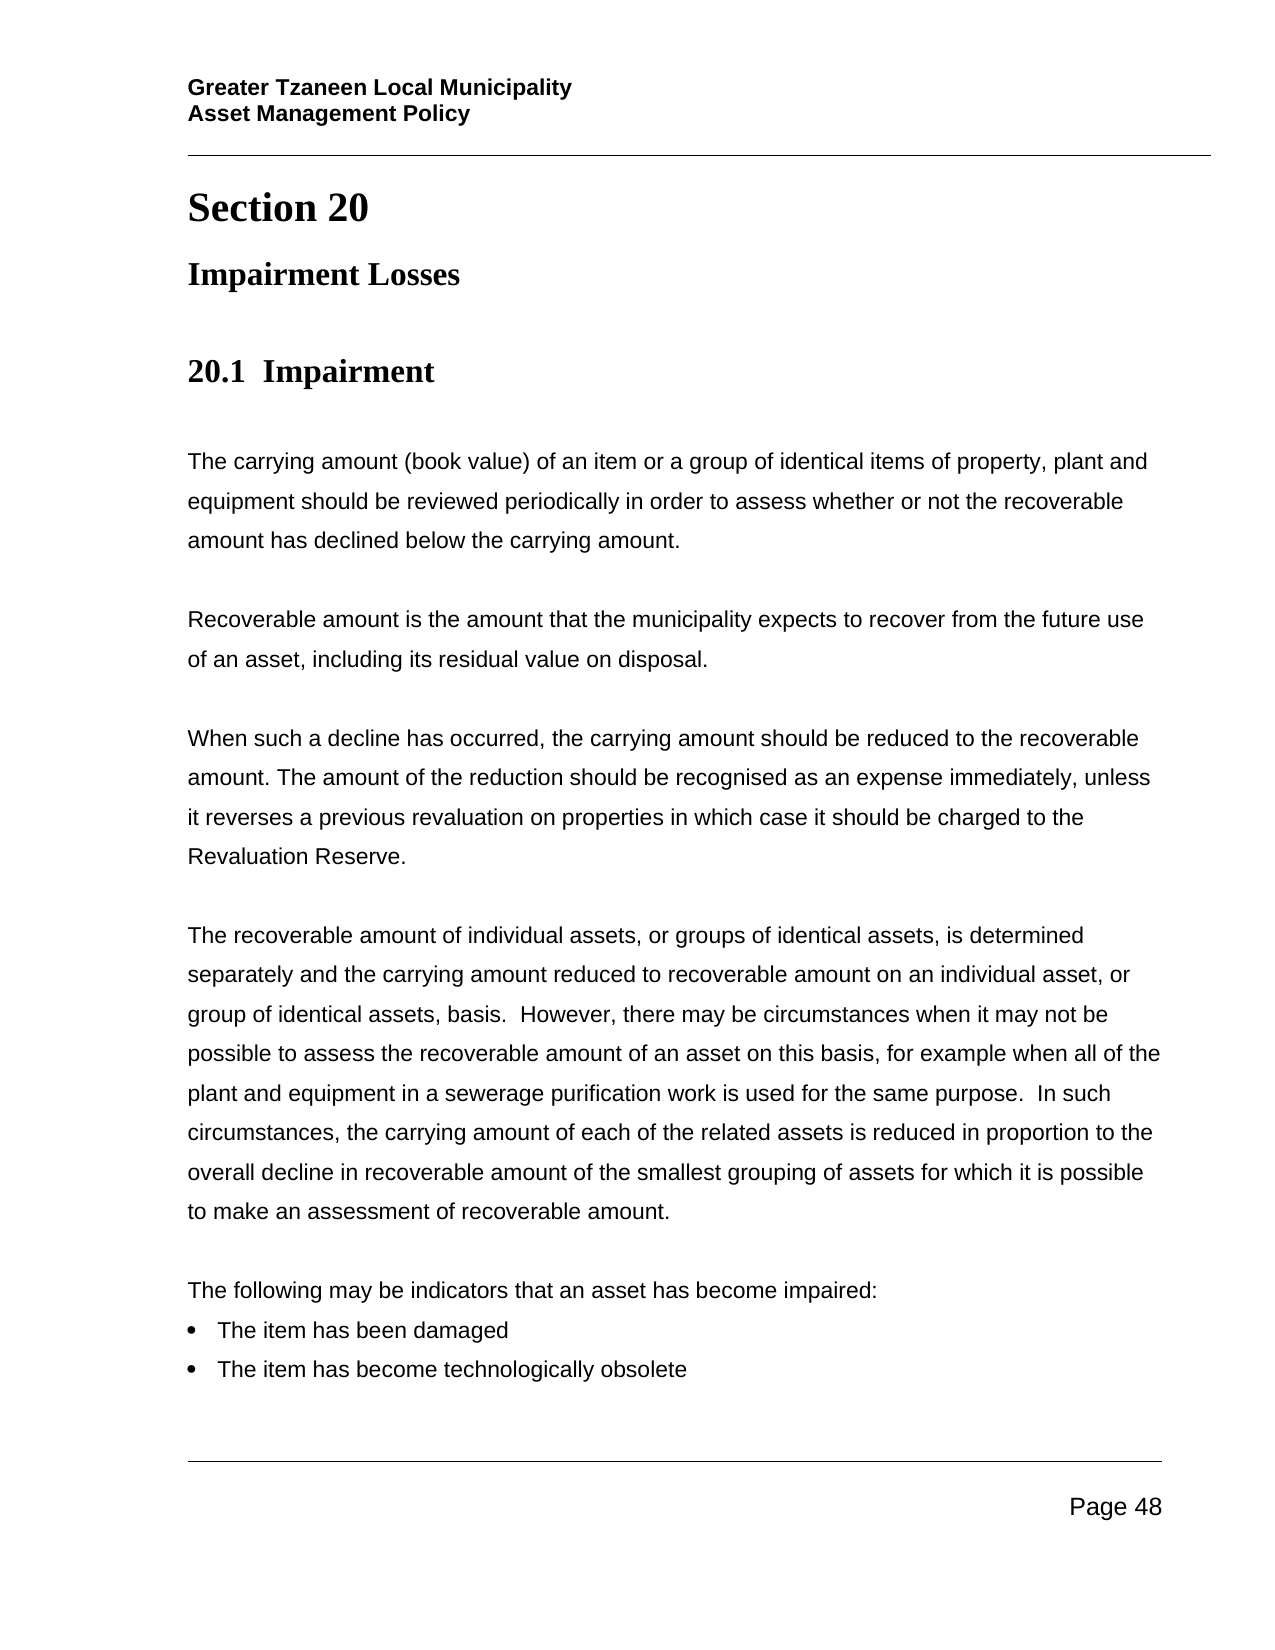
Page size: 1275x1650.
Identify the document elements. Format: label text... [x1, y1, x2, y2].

text When such a decline has occurred, the carrying amount should be reduced to the recoverable amount. The amount of the reduction should be recognised as an expense immediately, unless it reverses a previous revaluation on properties in which case it should be charged to the Revaluation Reserve. [187, 724, 1162, 869]
list The item has become technologically obsolete [187, 1356, 1162, 1382]
list The item has been damaged [187, 1317, 1162, 1343]
text Section 20 [187, 182, 1162, 230]
text The carrying amount (book value) of an item or a group of identical items of property, plant and equipment should be reviewed periodically in order to assess whether or not the recoverable amount has declined below the carrying amount. [187, 448, 1162, 553]
text The recoverable amount of individual assets, or groups of identical assets, is determined separately and the carrying amount reduced to recoverable amount on an individual asset, or group of identical assets, basis. However, there may be circumstances when it may not be possible to assess the recoverable amount of an asset on this basis, for example when all of the plant and equipment in a sewerage purification work is used for the same purpose. In such circumstances, the carrying amount of each of the related assets is reduced in proportion to the overall decline in recoverable amount of the smallest grouping of assets for which it is possible to make an assessment of recoverable amount. [187, 922, 1162, 1224]
text Impairment Losses [187, 254, 1162, 292]
text The following may be indicators that an asset has become impaired: [187, 1277, 1162, 1303]
text Recoverable amount is the amount that the municipality expects to recover from the future use of an asset, including its residual value on disposal. [187, 606, 1162, 672]
list Impairment [187, 351, 1162, 389]
